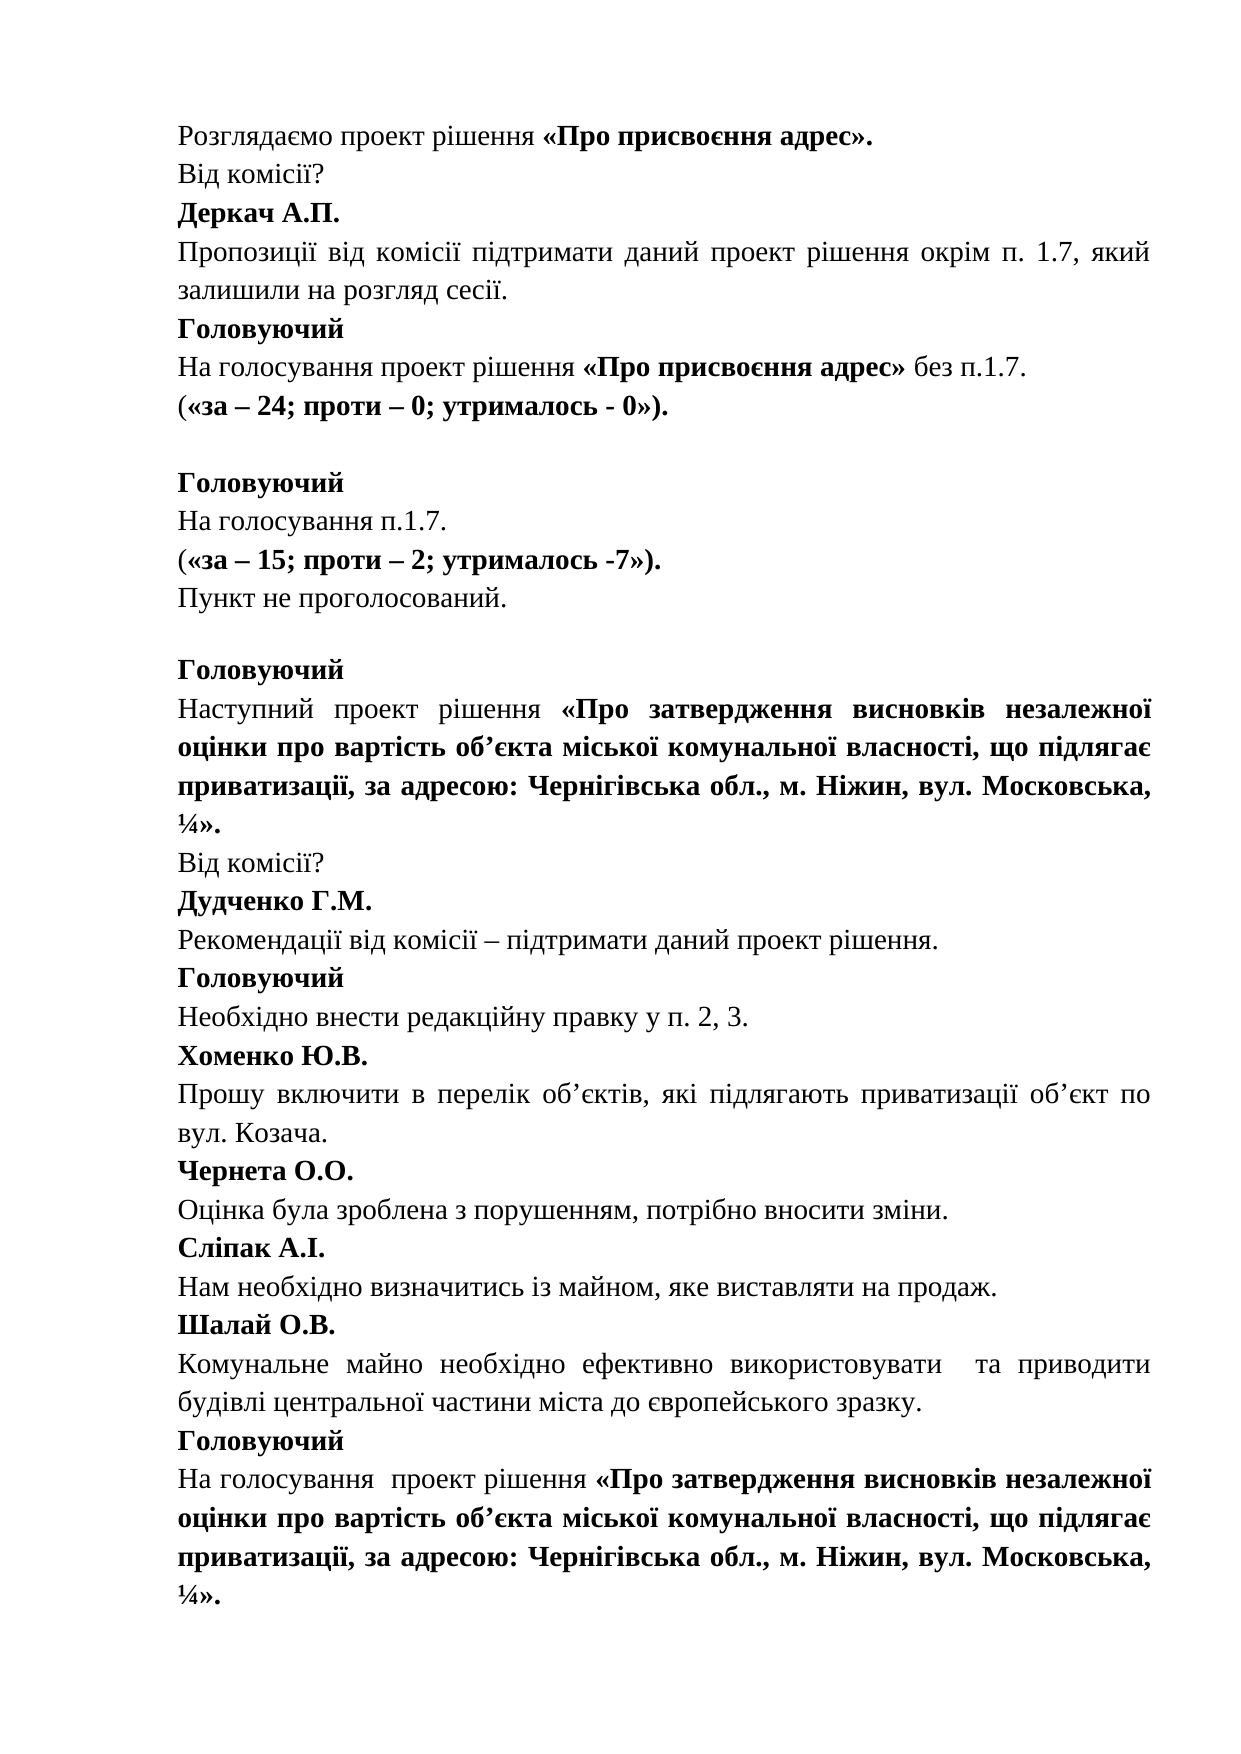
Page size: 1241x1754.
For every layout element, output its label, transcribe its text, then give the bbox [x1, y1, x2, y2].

text Пункт не проголосований. [177, 581, 1152, 614]
text Розглядаємо проект рішення «Про присвоєння адрес». [177, 118, 1152, 152]
text Хоменко Ю.В. [177, 1038, 1152, 1071]
text Від комісії? [177, 845, 1152, 878]
text Головуючий [177, 961, 1152, 994]
text («за – 15; проти – 2; утрималось -7»). [177, 542, 1152, 576]
text («за – 24; проти – 0; утрималось - 0»). [177, 388, 1152, 421]
text Головуючий [177, 1423, 1152, 1457]
text Деркач А.П. [177, 195, 1152, 229]
text Головуючий [177, 465, 1152, 498]
text Оцінка була зроблена з порушенням, потрібно вносити зміни. [177, 1192, 1152, 1225]
text Нам необхідно визначитись із майном, яке виставляти на продаж. [177, 1269, 1152, 1302]
text Прошу включити в перелік об’єктів, які підлягають приватизації об’єкт по вул. Козача. [177, 1076, 1152, 1148]
text На голосування проект рішення «Про присвоєння адрес» без п.1.7. [177, 349, 1152, 383]
text Шалай О.В. [177, 1307, 1152, 1341]
text На голосування проект рішення «Про затвердження висновків незалежної оцінки про вартість об’єкта міської комунальної власності, що підлягає приватизації, за адресою: Чернігівська обл., м. Ніжин, вул. Московська, ¼». [177, 1462, 1152, 1611]
text Необхідно внести редакційну правку у п. 2, 3. [177, 999, 1152, 1033]
text Пропозиції від комісії підтримати даний проект рішення окрім п. 1.7, який залишили на розгляд сесії. [177, 234, 1152, 306]
text Комунальне майно необхідно ефективно використовувати та приводити будівлі центральної частини міста до європейського зразку. [177, 1346, 1152, 1418]
text Дудченко Г.М. [177, 883, 1152, 917]
text На голосування п.1.7. [177, 503, 1152, 537]
text Наступний проект рішення «Про затвердження висновків незалежної оцінки про вартість об’єкта міської комунальної власності, що підлягає приватизації, за адресою: Чернігівська обл., м. Ніжин, вул. Московська, ¼». [177, 691, 1152, 840]
text Чернета О.О. [177, 1153, 1152, 1187]
text Від комісії? [177, 157, 1152, 190]
text Головуючий [177, 652, 1152, 686]
text Рекомендації від комісії – підтримати даний проект рішення. [177, 922, 1152, 956]
text Головуючий [177, 311, 1152, 344]
text Сліпак А.І. [177, 1230, 1152, 1264]
